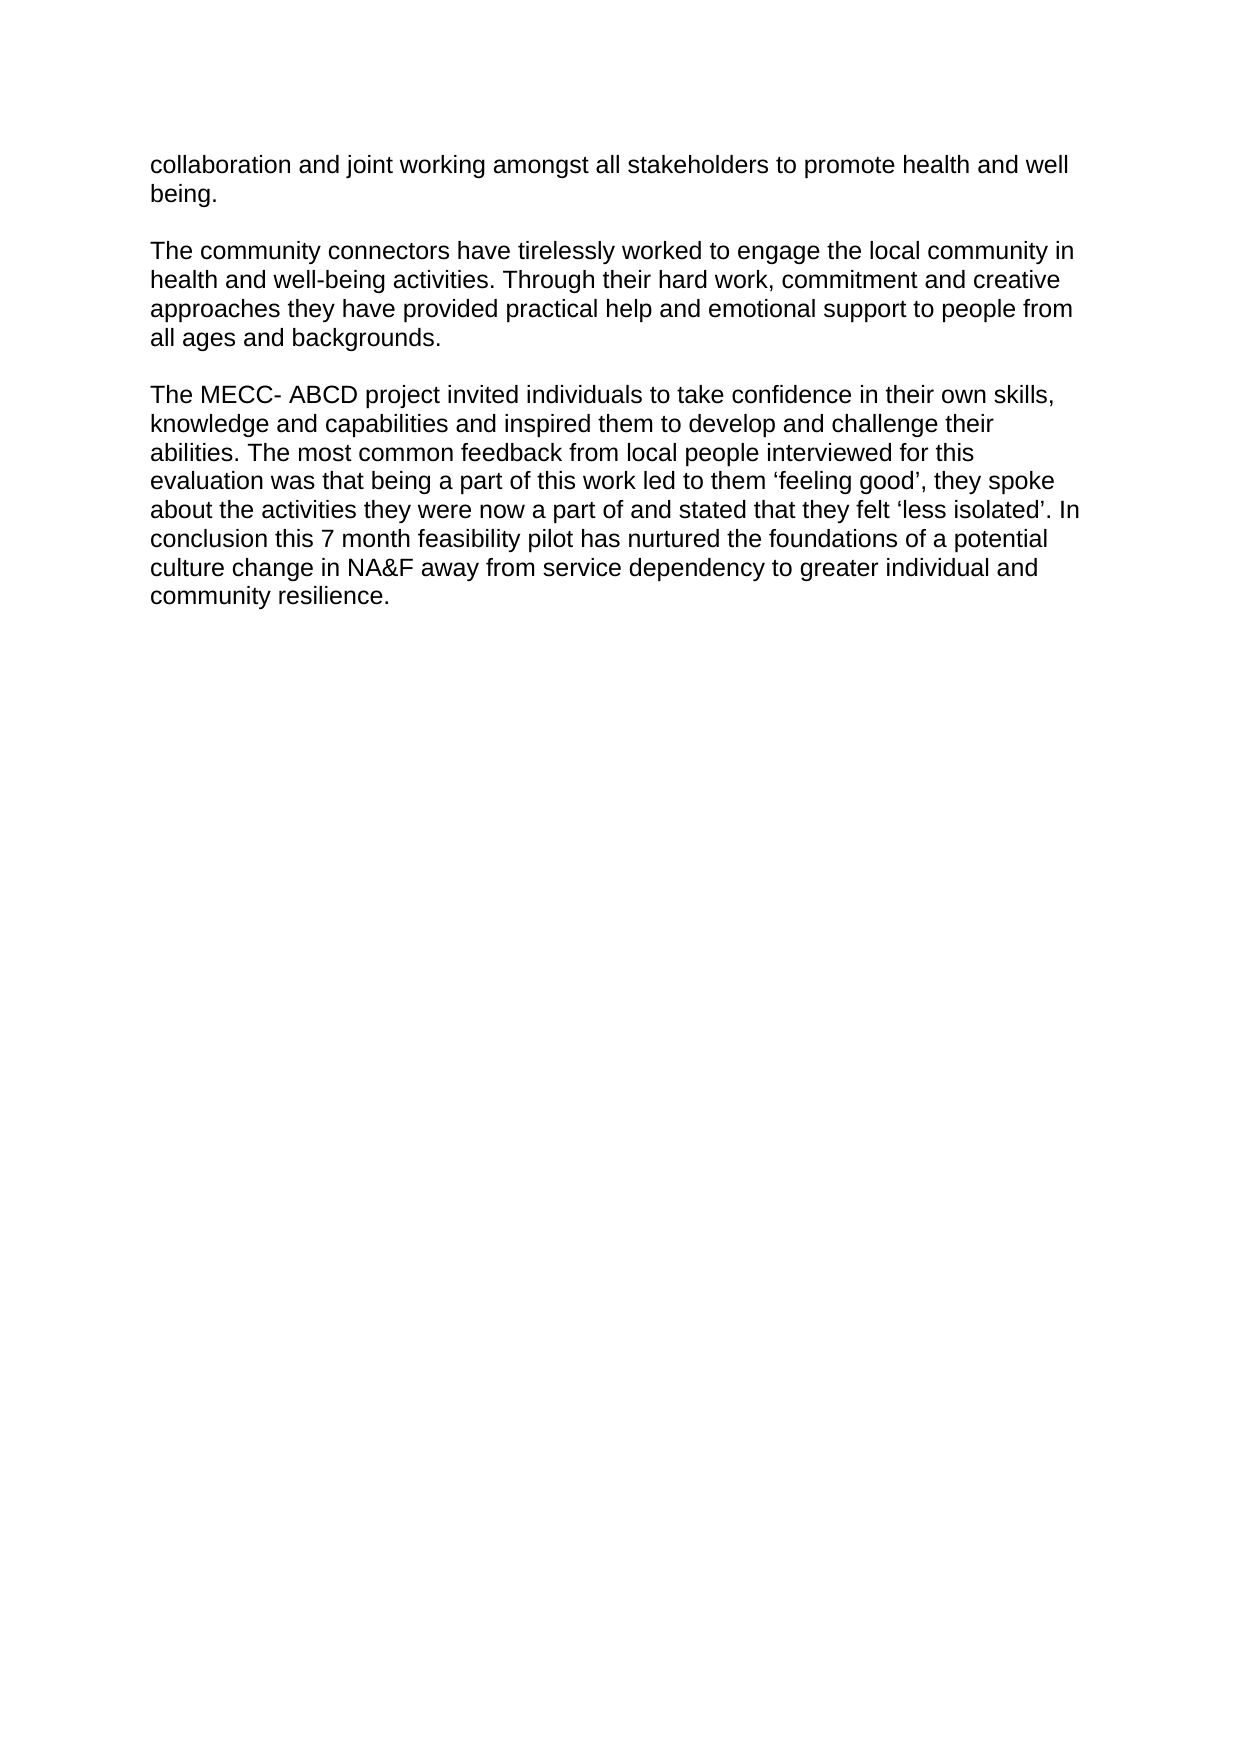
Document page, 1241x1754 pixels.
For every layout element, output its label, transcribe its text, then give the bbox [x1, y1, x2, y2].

text The community connectors have tirelessly worked to engage the local community in health and well-being activities. Through their hard work, commitment and creative approaches they have provided practical help and emotional support to people from all ages and backgrounds. [150, 236, 1090, 351]
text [150, 150, 1090, 207]
text The MECC- ABCD project invited individuals to take confidence in their own skills, knowledge and capabilities and inspired them to develop and challenge their abilities. The most common feedback from local people interviewed for this evaluation was that being a part of this work led to them ‘feeling good’, they spoke about the activities they were now a part of and stated that they felt ‘less isolated’. In conclusion this 7 month feasibility pilot has nurtured the foundations of a potential culture change in NA&F away from service dependency to greater individual and community resilience. [150, 380, 1090, 610]
